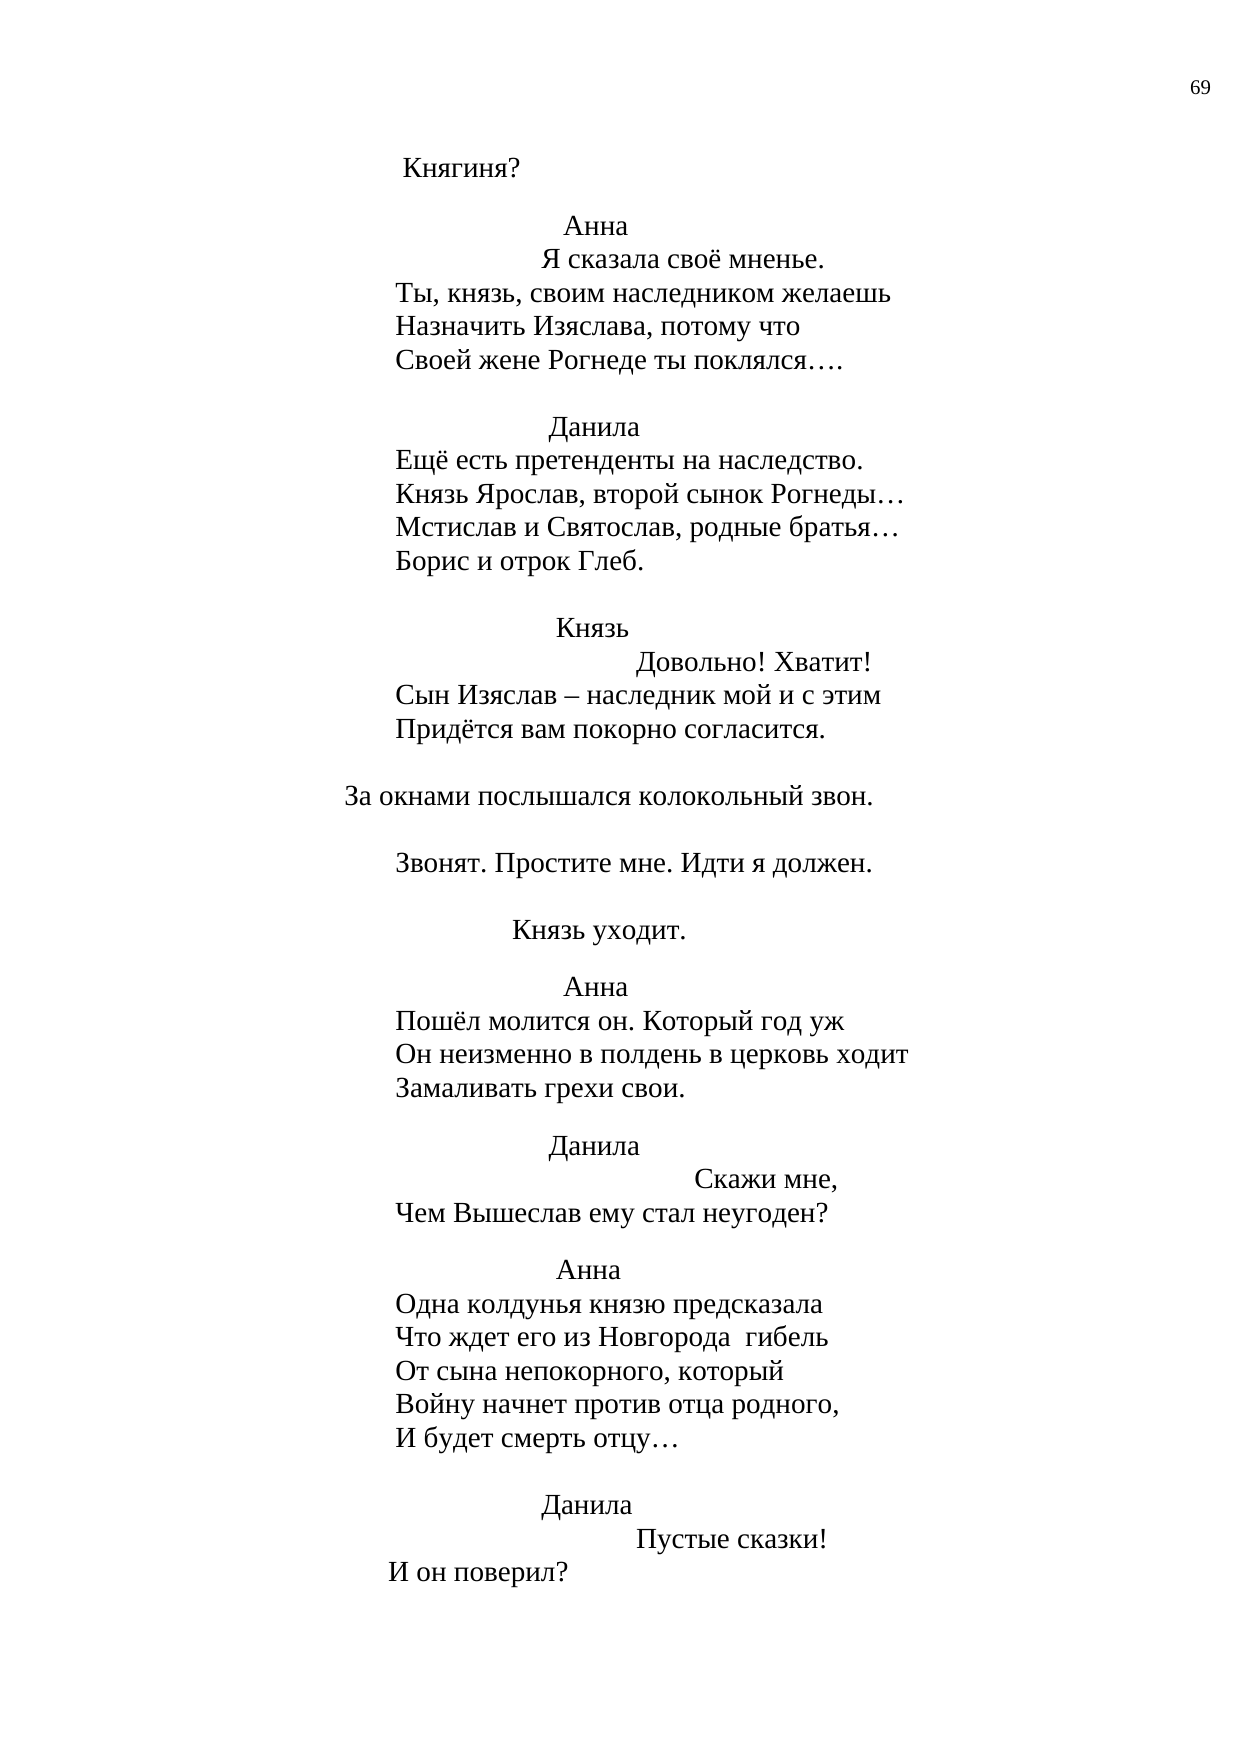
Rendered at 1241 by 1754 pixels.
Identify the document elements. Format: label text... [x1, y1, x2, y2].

text И он поверил? [118, 1554, 1211, 1588]
text Что ждет его из Новгорода гибель [118, 1319, 1211, 1353]
text И будет смерть отцу… [118, 1420, 1211, 1454]
text Князь уходит. [118, 912, 1211, 946]
text Данила [118, 409, 1211, 442]
text Ты, князь, своим наследником желаешь [118, 275, 1211, 308]
text Данила [118, 1487, 1211, 1521]
text Я сказала своё мненье. [118, 241, 1211, 275]
text Данила [118, 1128, 1211, 1161]
text Одна колдунья князю предсказала [118, 1286, 1211, 1319]
text Борис и отрок Глеб. [118, 543, 1211, 577]
text Анна [118, 969, 1211, 1003]
text Назначить Изяслава, потому что [118, 308, 1211, 342]
text Княгиня? [118, 150, 1211, 183]
text За окнами послышался колокольный звон. [118, 778, 1211, 811]
text От сына непокорного, который [118, 1353, 1211, 1387]
text Пустые сказки! [118, 1521, 1211, 1554]
text Войну начнет против отца родного, [118, 1387, 1211, 1420]
text Скажи мне, [118, 1161, 1211, 1195]
text Придётся вам покорно согласится. [118, 711, 1211, 744]
text Сын Изяслав – наследник мой и с этим [118, 677, 1211, 711]
text Анна [118, 1252, 1211, 1286]
text Мстислав и Святослав, родные братья… [118, 509, 1211, 543]
text Анна [118, 208, 1211, 241]
text Своей жене Рогнеде ты поклялся…. [118, 342, 1211, 375]
text Он неизменно в полдень в церковь ходит [118, 1037, 1211, 1070]
text Замаливать грехи свои. [118, 1070, 1211, 1104]
text Князь [118, 610, 1211, 644]
text Звонят. Простите мне. Идти я должен. [118, 845, 1211, 878]
text Чем Вышеслав ему стал неугоден? [118, 1195, 1211, 1228]
text Довольно! Хватит! [118, 644, 1211, 677]
text Князь Ярослав, второй сынок Рогнеды… [118, 476, 1211, 509]
text Ещё есть претенденты на наследство. [118, 442, 1211, 476]
text Пошёл молится он. Который год уж [118, 1003, 1211, 1037]
